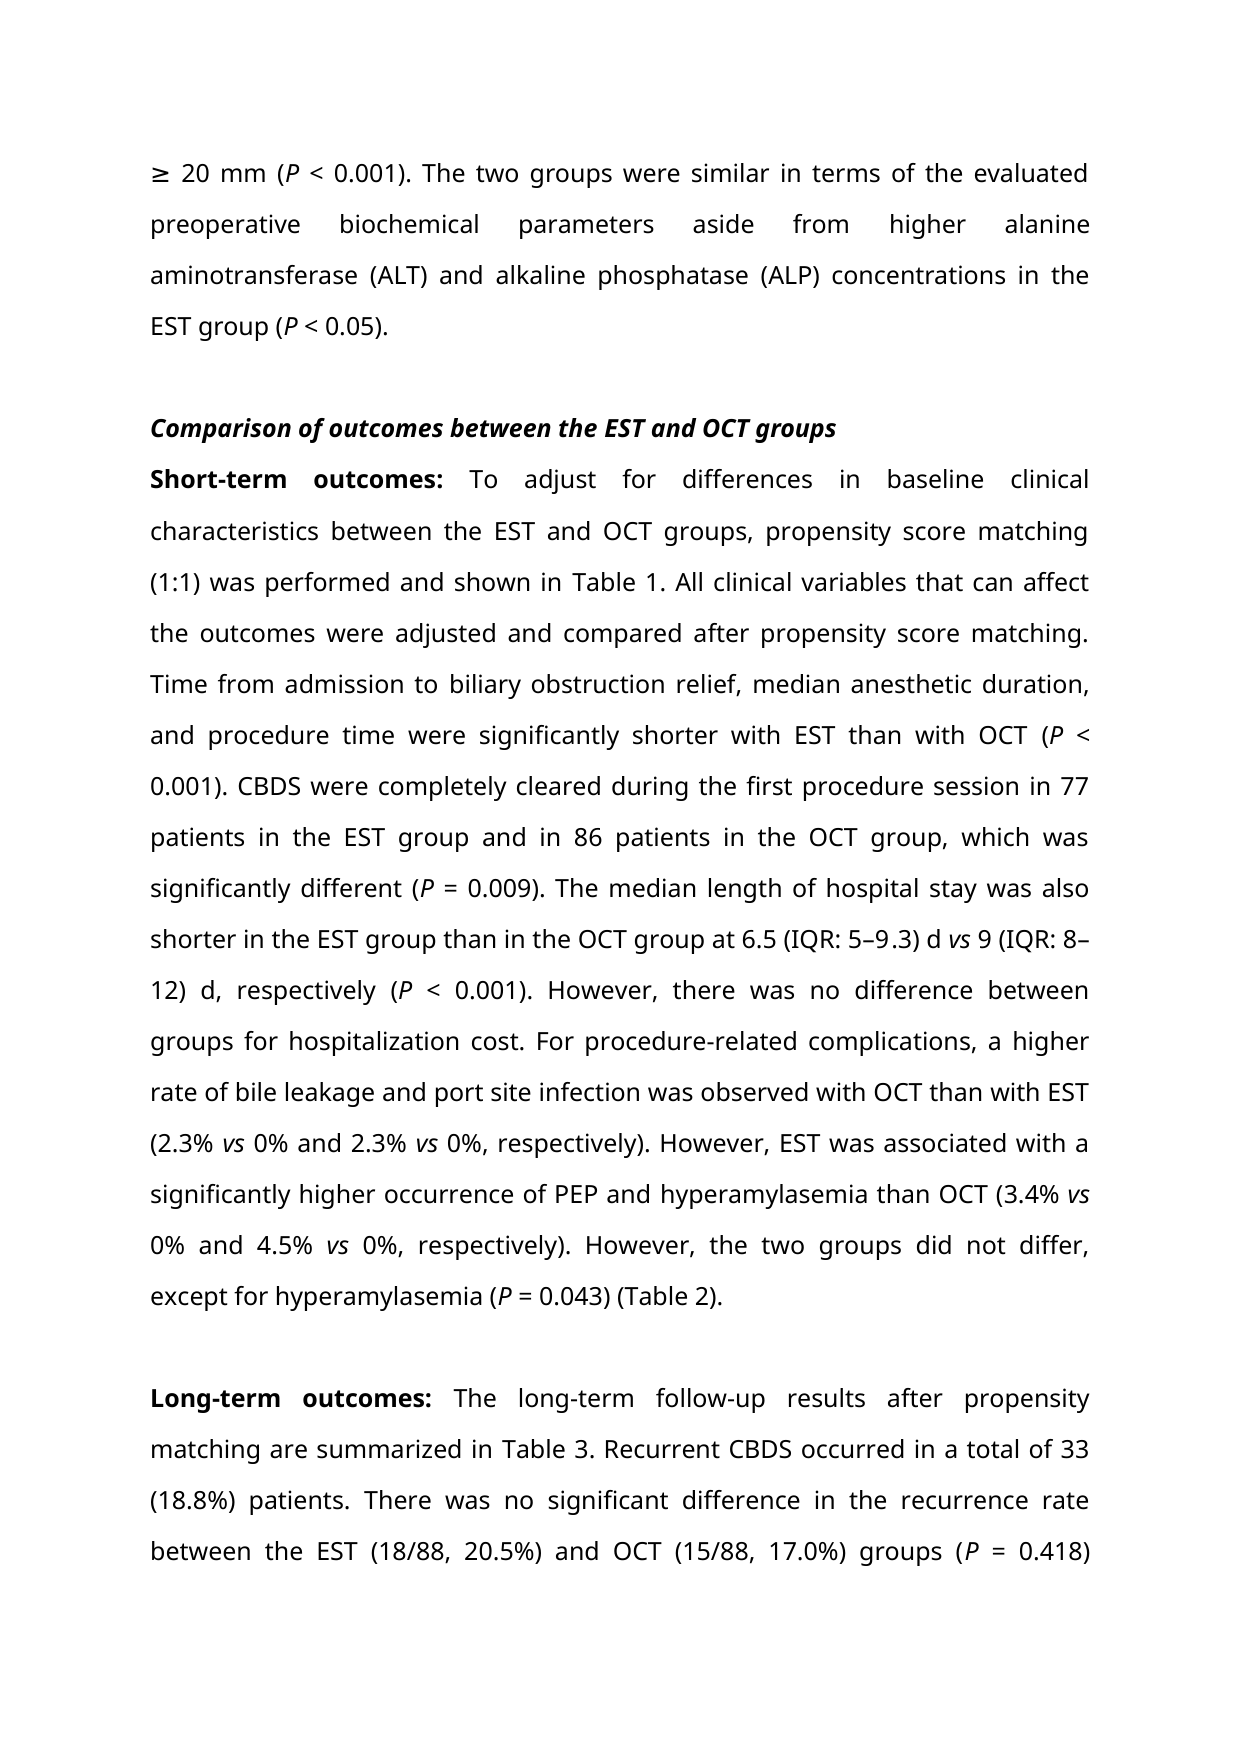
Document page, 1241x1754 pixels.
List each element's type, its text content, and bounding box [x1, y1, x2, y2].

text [150, 156, 1090, 343]
text Short-term outcomes: To adjust for differences in baseline clinical characteristics between the EST and OCT groups, propensity score matching (1:1) was performed and shown in Table 1. All clinical variables that can affect the outcomes were adjusted and compared after propensity score matching. Time from admission to biliary obstruction relief, median anesthetic duration, and procedure time were significantly shorter with EST than with OCT (P < 0.001). CBDS were completely cleared during the first procedure session in 77 patients in the EST group and in 86 patients in the OCT group, which was significantly different (P = 0.009). The median length of hospital stay was also shorter in the EST group than in the OCT group at 6.5 (IQR: 5–9.3) d vs 9 (IQR: 8–12) d, respectively (P < 0.001). However, there was no difference between groups for hospitalization cost. For procedure-related complications, a higher rate of bile leakage and port site infection was observed with OCT than with EST (2.3% vs 0% and 2.3% vs 0%, respectively). However, EST was associated with a significantly higher occurrence of PEP and hyperamylasemia than OCT (3.4% vs 0% and 4.5% vs 0%, respectively). However, the two groups did not differ, except for hyperamylasemia (P = 0.043) (Table 2). [150, 462, 1090, 1313]
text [150, 1381, 1090, 1568]
text Comparison of outcomes between the EST and OCT groups [150, 411, 1090, 445]
